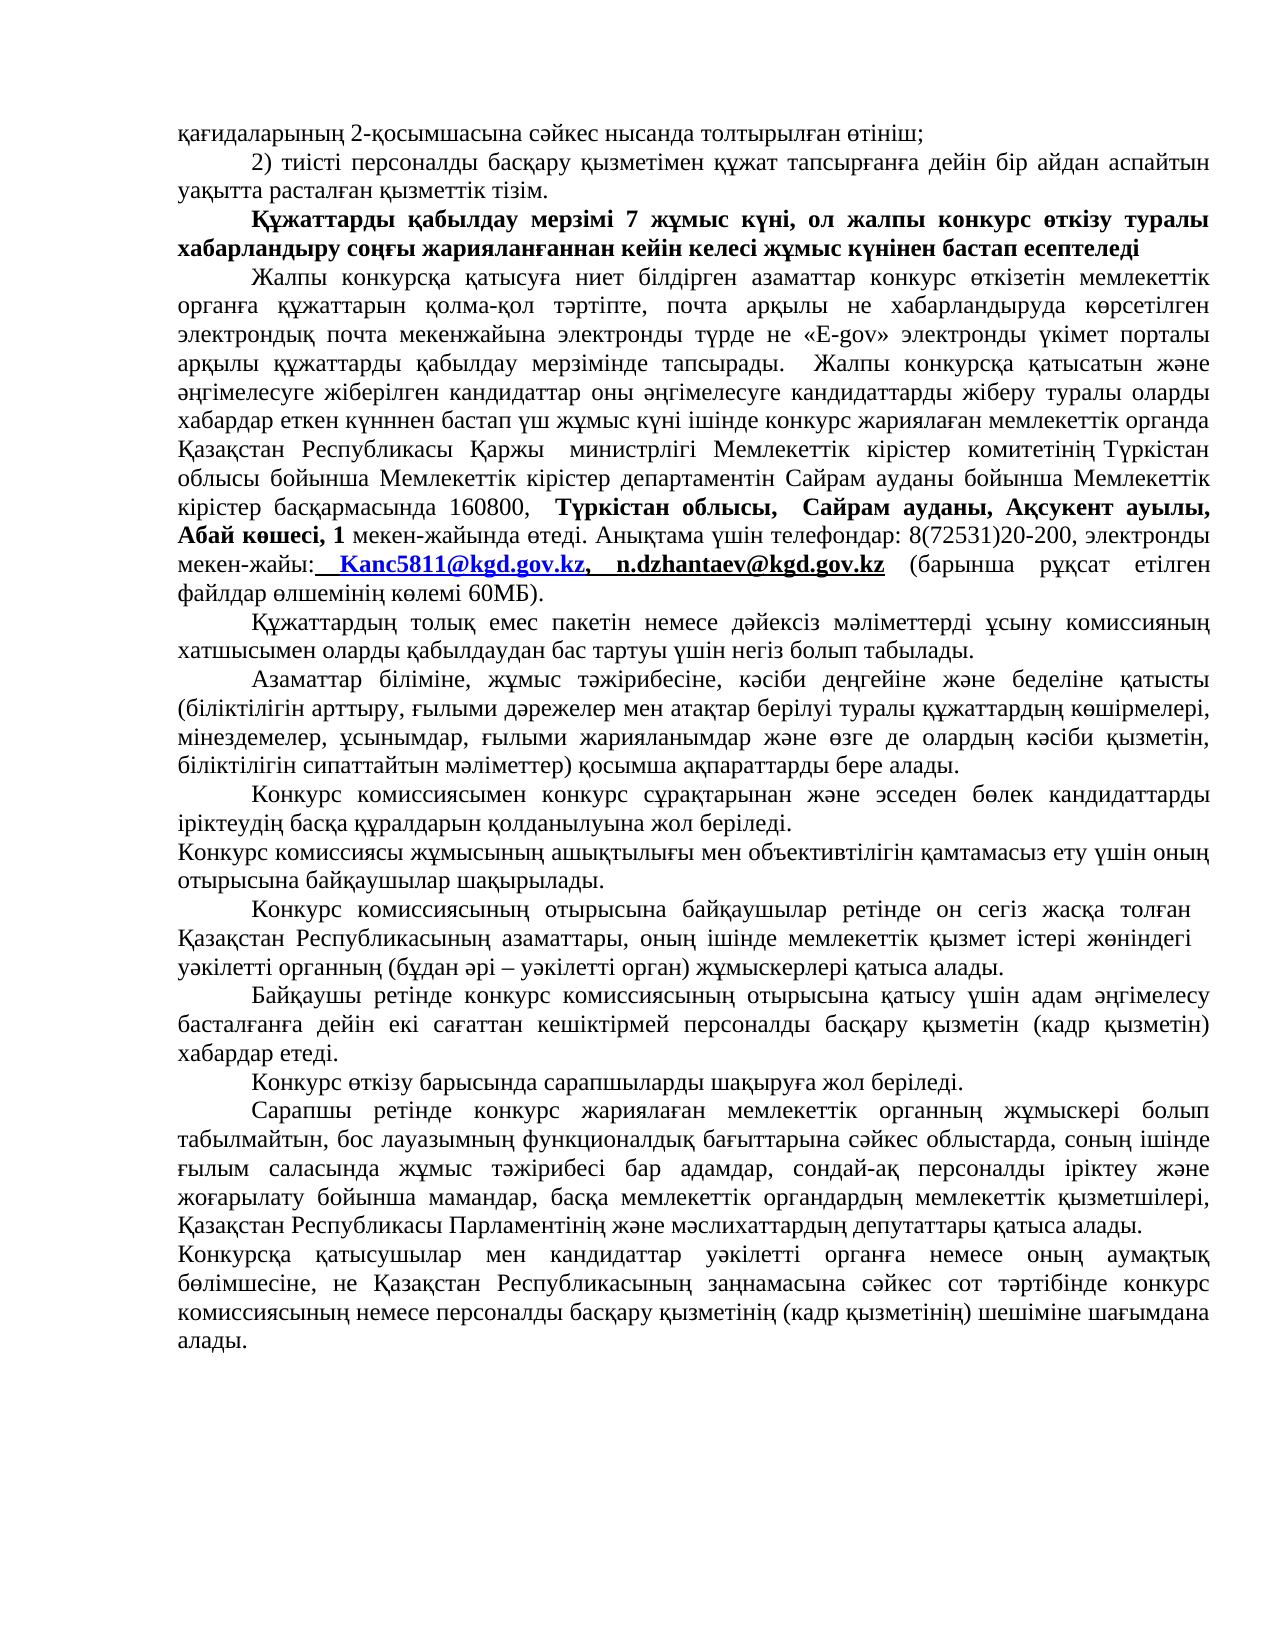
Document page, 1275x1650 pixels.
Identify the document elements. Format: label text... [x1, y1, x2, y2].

text Азаматтар бiлiмiне, жұмыс тәжiрибесiне, кәсiби деңгейіне және беделіне қатысты (бiлiктiлiгiн арттыру, ғылыми дәрежелер мен атақтар берiлуi туралы құжаттардың көшiрмелерi, мiнездемелер, ұсынымдар, ғылыми жарияланымдар және өзге де олардың кәсіби қызметін, біліктілігін сипаттайтын мәліметтер) қосымша ақпараттарды бере алады. [177, 664, 1211, 779]
text Конкурс өткізу барысында сарапшыларды шақыруға жол беріледі. [177, 1067, 1192, 1096]
text Құжаттардың толық емес пакетін немесе дәйексіз мәліметтерді ұсыну комиссияның хатшысымен оларды қабылдаудан бас тартуы үшін негіз болып табылады. [177, 607, 1211, 664]
text Байқаушы ретінде конкурс комиссиясының отырысына қатысу үшін адам әңгімелесу басталғанға дейін екі сағаттан кешіктірмей персоналды басқару қызметін (кадр қызметін) хабардар етеді. [177, 981, 1211, 1067]
text Жалпы конкурсқа қатысуға ниет білдірген азаматтар конкурс өткiзетiн мемлекеттiк органға құжаттарын қолма-қол тәртіпте, почта арқылы не хабарландыруда көрсетілген электрондық почта мекенжайына электронды түрде не «Е-gov» электронды үкімет порталы арқылы құжаттарды қабылдау мерзімінде тапсырады. Жалпы конкурсқа қатысатын және әңгімелесуге жіберілген кандидаттар оны әңгімелесуге кандидаттарды жіберу туралы оларды хабардар еткен күнннен бастап үш жұмыс күні ішінде конкурс жариялаған мемлекеттік органда Қазақстан Республикасы Қаржы министрлігі Мемлекеттік кірістер комитетінің Түркістан облысы бойынша Мемлекеттік кірістер департаментін Сайрам ауданы бойынша Мемлекеттік кірістер басқармасында 160800, Түркістан облысы, Сайрам ауданы, Ақсукент ауылы, Абай көшесі, 1 мекен-жайында өтеді. Анықтама үшін телефондар: 8(72531)20-200, электронды мекен-жайы: Kanc5811@kgd.gov.kz, n.dzhantaev@kgd.gov.kz (барынша рұқсат етілген файлдар өлшемінің көлемі 60МБ). [177, 262, 1211, 607]
text Сарапшы ретінде конкурс жариялаған мемлекеттік органның жұмыскері болып табылмайтын, бос лауазымның функционалдық бағыттарына сәйкес облыстарда, соның ішінде ғылым саласында жұмыс тәжірибесі бар адамдар, сондай-ақ персоналды іріктеу және жоғарылату бойынша мамандар, басқа мемлекеттік органдардың мемлекеттік қызметшілері, Қазақстан Республикасы Парламентінің және мәслихаттардың депутаттары қатыса алады. [177, 1096, 1211, 1239]
text Конкурсқа қатысушылар мен кандидаттар уәкiлеттi органға немесе оның аумақтық бөлiмшесiне, не Қазақстан Республикасының заңнамасына сәйкес сот тәртiбiнде конкурс комиссиясының немесе персоналды басқару қызметінің (кадр қызметінің) шешiмiне шағымдана алады. [177, 1239, 1211, 1354]
text Конкурс комиссиясымен конкурс сұрақтарынан және эсседен бөлек кандидаттарды іріктеудің басқа құралдарын қолданылуына жол беріледі. [177, 779, 1211, 837]
text Құжаттарды қабылдау мерзімі 7 жұмыс күні, ол жалпы конкурс өткізу туралы хабарландыру соңғы жарияланғаннан кейін келесі жұмыс күнінен бастап есептеледі [177, 204, 1211, 262]
text Конкурс комиссиясының отырысына байқаушылар ретінде он сегіз жасқа толған Қазақстан Республикасының азаматтары, оның ішінде мемлекеттік қызмет істері жөніндегі уәкілетті органның (бұдан әрі – уәкілетті орган) жұмыскерлері қатыса алады. [177, 894, 1192, 981]
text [177, 118, 1211, 147]
text 2) тиісті персоналды басқару қызметімен құжат тапсырғанға дейін бір айдан аспайтын уақытта расталған қызметтік тізім. [177, 147, 1211, 204]
text Конкурс комиссиясы жұмысының ашықтылығы мен объективтілігін қамтамасыз ету үшін оның отырысына байқаушылар шақырылады. [177, 837, 1211, 894]
